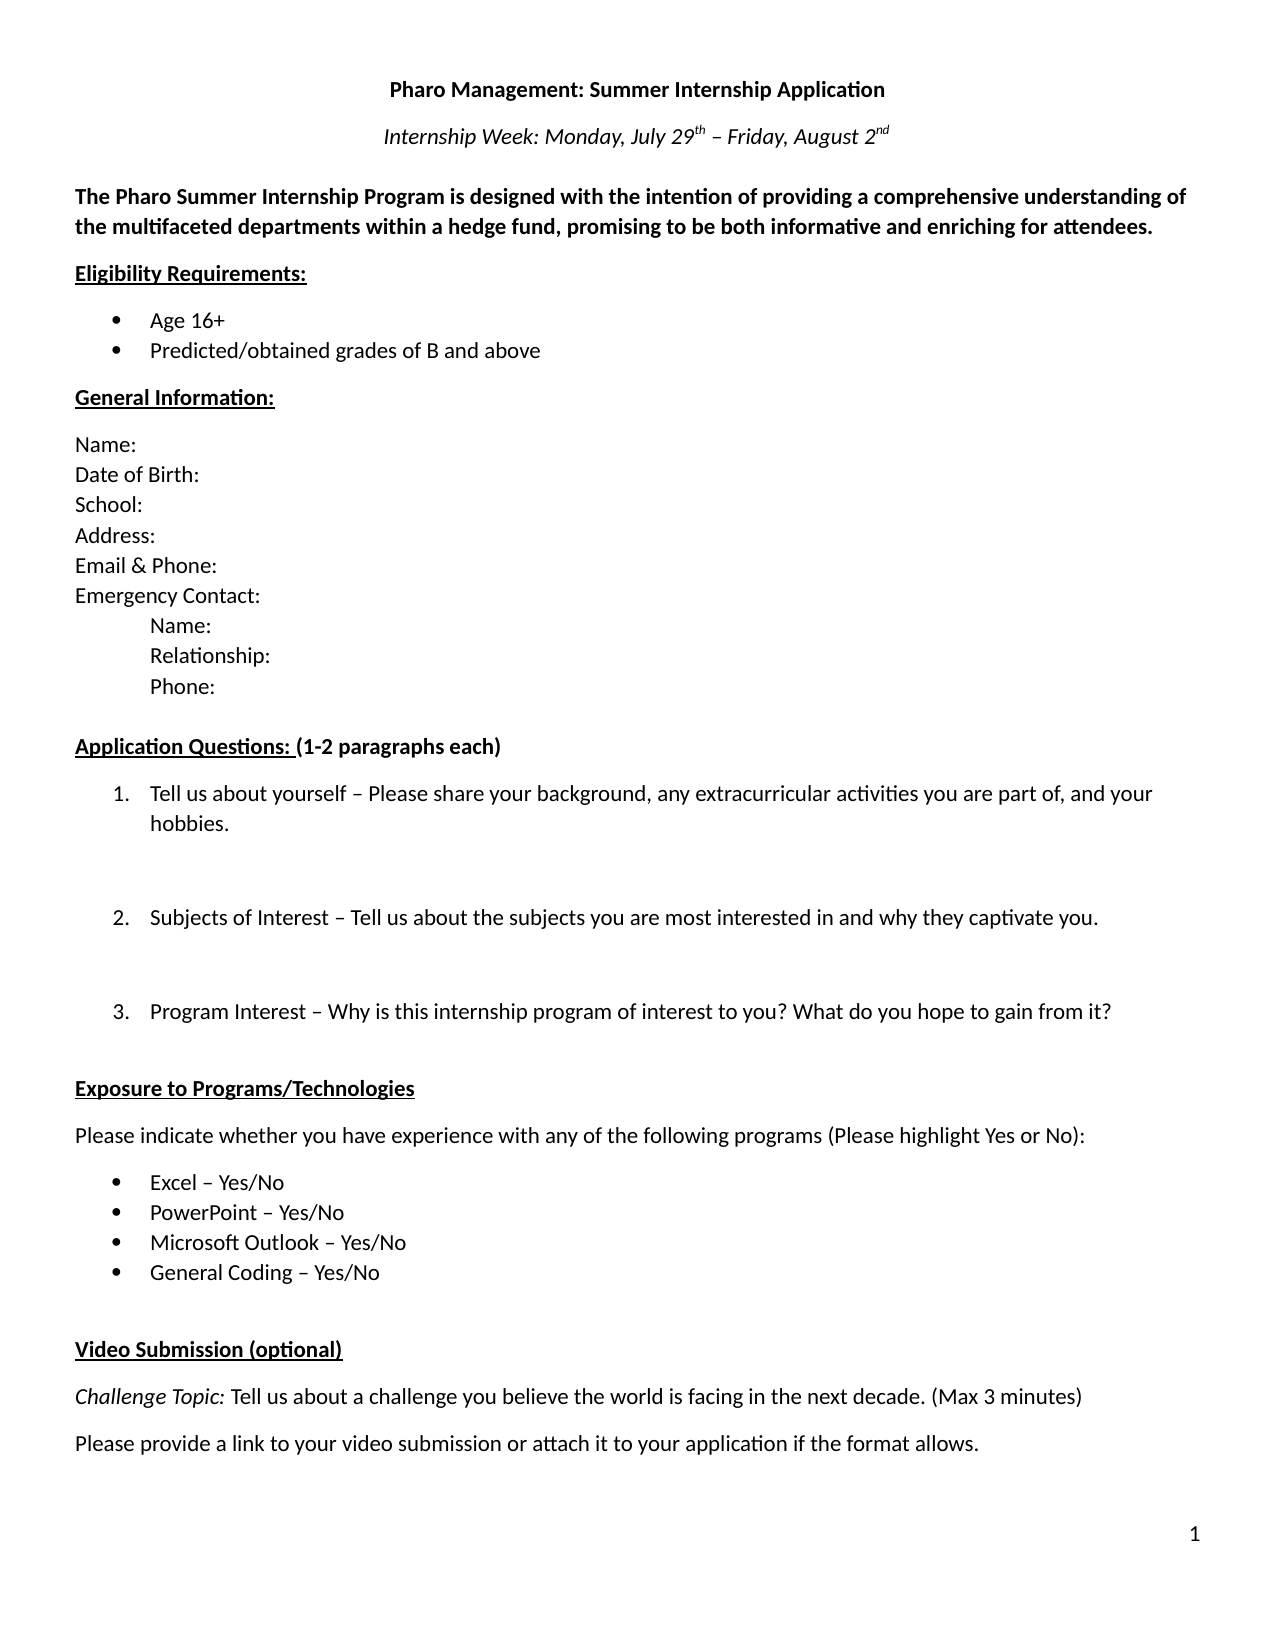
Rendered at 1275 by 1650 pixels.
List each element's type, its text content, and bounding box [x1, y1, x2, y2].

text Application Questions: (1-2 paragraphs each) [75, 732, 1200, 760]
list Microsoft Outlook – Yes/No [112, 1228, 1200, 1256]
text Internship Week: Monday, July 29th – Friday, August 2nd [75, 122, 1200, 150]
text Please provide a link to your video submission or attach it to your application if the format allows. [75, 1429, 1200, 1457]
text Name: [75, 430, 1200, 458]
list Subjects of Interest – Tell us about the subjects you are most interested in and why they captivate you. [112, 903, 1200, 931]
text School: [75, 491, 1200, 519]
text Emergency Contact: [75, 581, 1200, 609]
list Program Interest – Why is this internship program of interest to you? What do you hope to gain from it? [112, 997, 1200, 1025]
text Exposure to Programs/Technologies [75, 1074, 1200, 1102]
text Challenge Topic: Tell us about a challenge you believe the world is facing in the next decade. (Max 3 minutes) [75, 1382, 1200, 1410]
text Pharo Management: Summer Internship Application [75, 75, 1200, 103]
text General Information: [75, 383, 1200, 411]
text Relationship: [75, 642, 1200, 670]
text The Pharo Summer Internship Program is designed with the intention of providing a comprehensive understanding of the multifaceted departments within a hedge fund, promising to be both informative and enriching for attendees. [75, 182, 1200, 241]
text Name: [75, 611, 1200, 639]
text Date of Birth: [75, 460, 1200, 488]
list General Coding – Yes/No [112, 1258, 1200, 1286]
list Age 16+ [112, 306, 1200, 334]
list PowerPoint – Yes/No [112, 1198, 1200, 1226]
list Predicted/obtained grades of B and above [112, 336, 1200, 364]
text Address: [75, 521, 1200, 549]
text Email & Phone: [75, 551, 1200, 579]
text Phone: [75, 672, 1200, 700]
text Eligibility Requirements: [75, 259, 1200, 287]
list Tell us about yourself – Please share your background, any extracurricular activities you are part of, and your hobbies. [112, 779, 1200, 837]
list Excel – Yes/No [112, 1168, 1200, 1196]
text Please indicate whether you have experience with any of the following programs (Please highlight Yes or No): [75, 1121, 1200, 1149]
text Video Submission (optional) [75, 1335, 1200, 1363]
